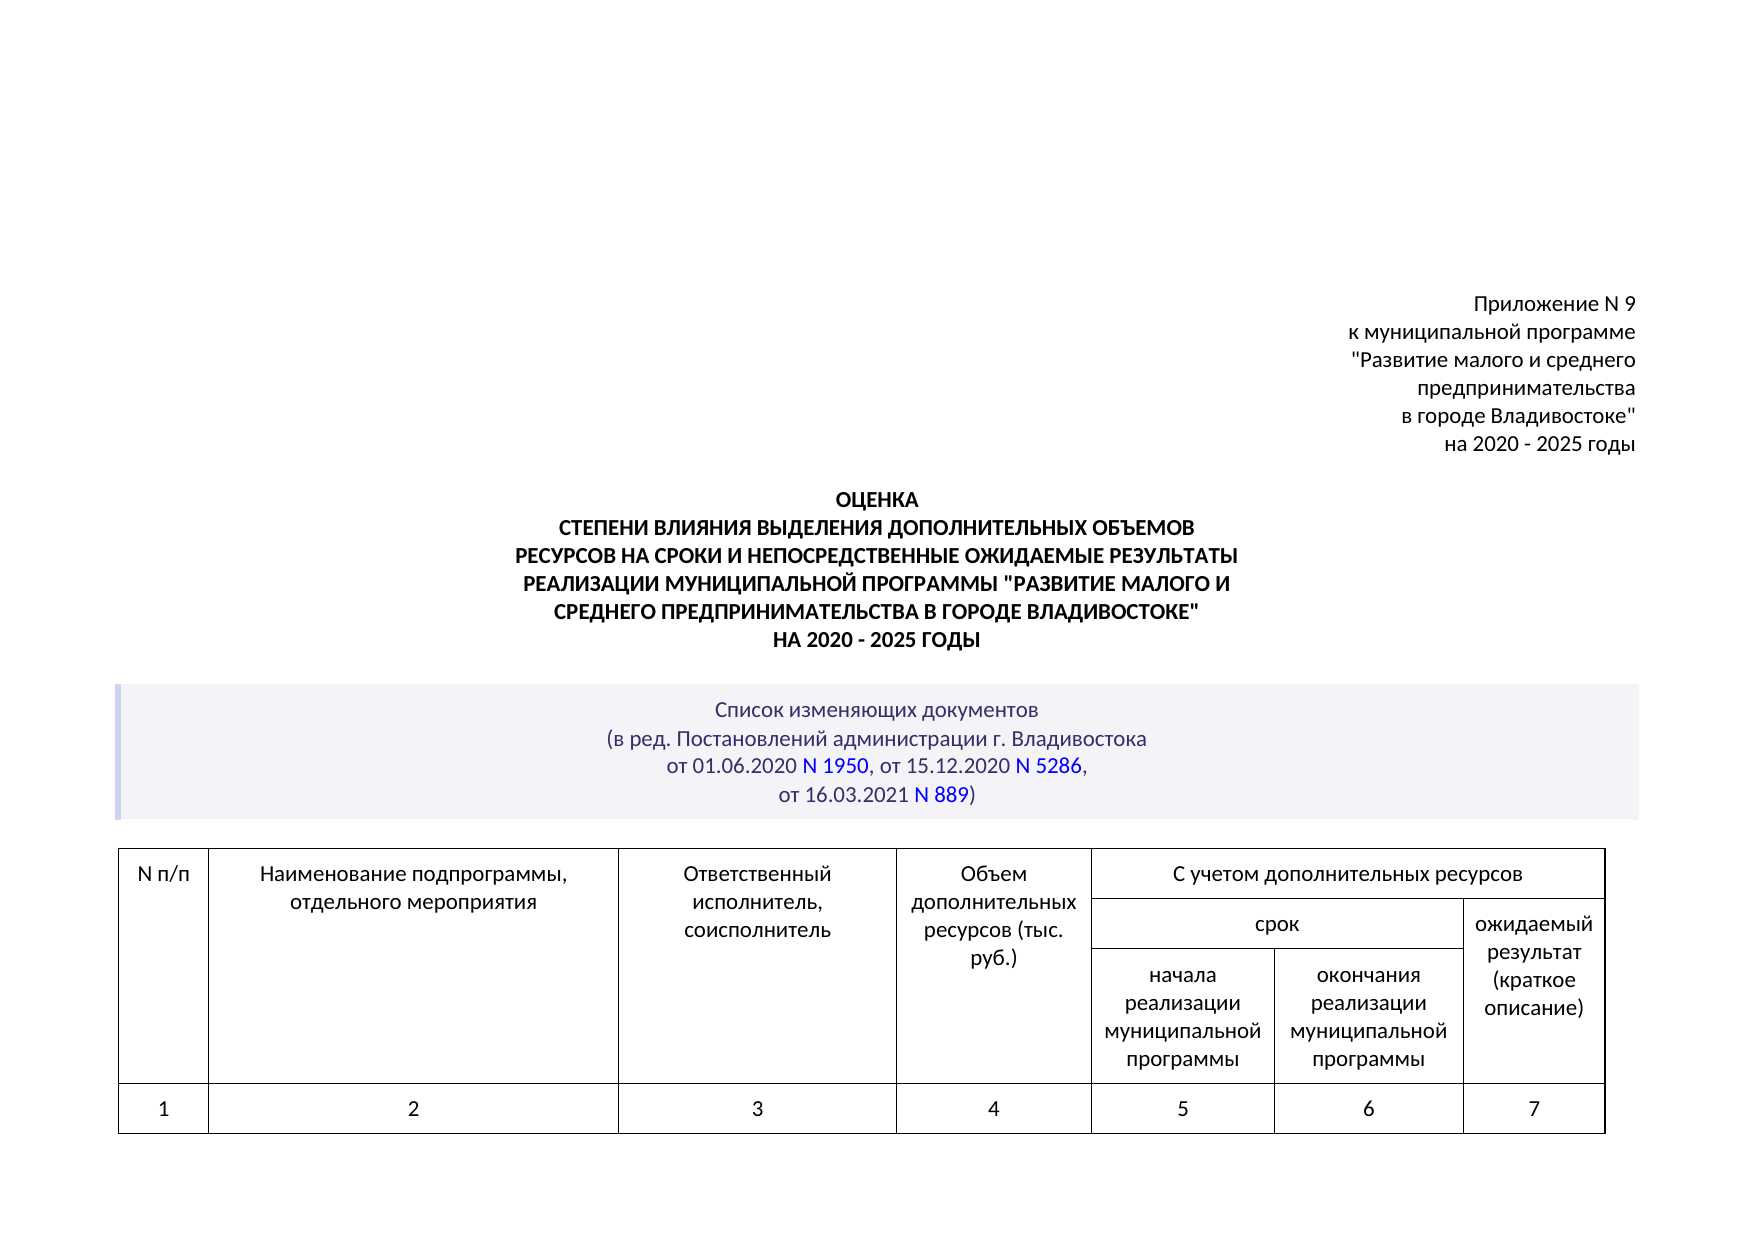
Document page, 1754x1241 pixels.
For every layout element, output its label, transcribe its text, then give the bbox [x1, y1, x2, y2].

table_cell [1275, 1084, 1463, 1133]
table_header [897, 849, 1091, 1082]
text Приложение N 9 [118, 289, 1636, 317]
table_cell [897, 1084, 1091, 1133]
title РЕАЛИЗАЦИИ МУНИЦИПАЛЬНОЙ ПРОГРАММЫ "РАЗВИТИЕ МАЛОГО И [118, 569, 1636, 597]
title РЕСУРСОВ НА СРОКИ И НЕПОСРЕДСТВЕННЫЕ ОЖИДАЕМЫЕ РЕЗУЛЬТАТЫ [118, 541, 1636, 569]
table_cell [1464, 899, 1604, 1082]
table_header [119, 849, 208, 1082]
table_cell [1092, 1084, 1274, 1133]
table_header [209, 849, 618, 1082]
text предпринимательства [118, 373, 1636, 401]
title СТЕПЕНИ ВЛИЯНИЯ ВЫДЕЛЕНИЯ ДОПОЛНИТЕЛЬНЫХ ОБЪЕМОВ [118, 513, 1636, 541]
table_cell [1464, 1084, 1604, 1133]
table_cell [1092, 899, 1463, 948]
title НА 2020 - 2025 ГОДЫ [118, 626, 1636, 653]
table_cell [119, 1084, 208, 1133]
title СРЕДНЕГО ПРЕДПРИНИМАТЕЛЬСТВА В ГОРОДЕ ВЛАДИВОСТОКЕ" [118, 597, 1636, 626]
title ОЦЕНКА [118, 485, 1636, 513]
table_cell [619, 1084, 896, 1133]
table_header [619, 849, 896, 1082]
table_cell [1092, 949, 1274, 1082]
text на 2020 - 2025 годы [118, 429, 1636, 457]
text к муниципальной программе [118, 317, 1636, 345]
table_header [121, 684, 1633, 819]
text в городе Владивостоке" [118, 401, 1636, 429]
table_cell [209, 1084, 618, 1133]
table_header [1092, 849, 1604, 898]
text "Развитие малого и среднего [118, 345, 1636, 373]
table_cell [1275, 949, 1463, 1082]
